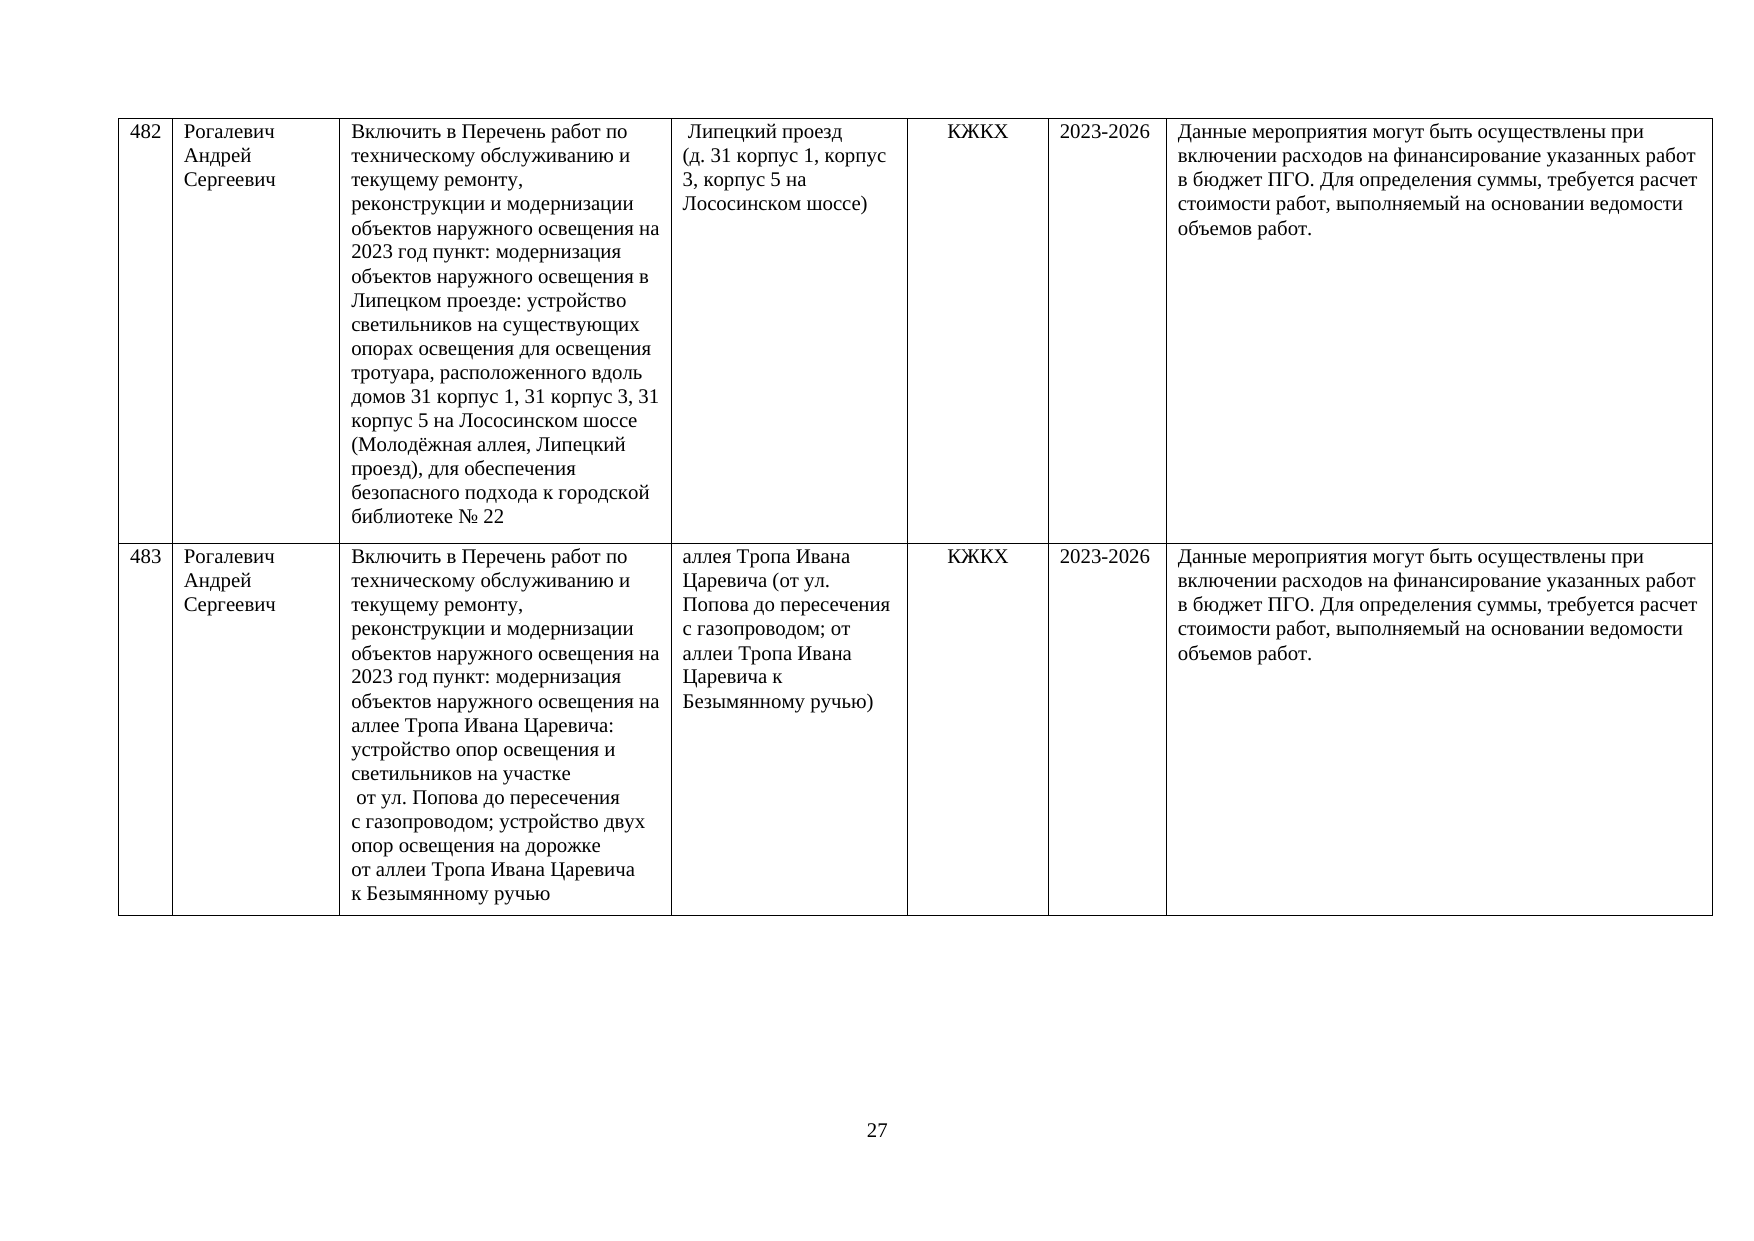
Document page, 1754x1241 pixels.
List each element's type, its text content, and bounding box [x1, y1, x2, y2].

table_cell КЖКХ [908, 544, 1048, 915]
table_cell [173, 119, 339, 543]
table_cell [1167, 544, 1712, 915]
table_cell Включить в Перечень работ по техническому обслуживанию и текущему ремонту, реконструкции и модернизации объектов наружного освещения на 2023 год пункт: модернизация объектов наружного освещения на аллее Тропа Ивана Царевича: устройство опор освещения и светильников на участке от ул. Попова до пересечения с газопроводом; устройство двух опор освещения на дорожке от аллеи Тропа Ивана Царевича к Безымянному ручью [340, 544, 671, 915]
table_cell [1167, 119, 1712, 543]
table_cell Включить в Перечень работ по техническому обслуживанию и текущему ремонту, реконструкции и модернизации объектов наружного освещения на 2023 год пункт: модернизация объектов наружного освещения в Липецком проезде: устройство светильников на существующих опорах освещения для освещения тротуара, расположенного вдоль домов 31 корпус 1, 31 корпус 3, 31 корпус 5 на Лососинском шоссе (Молодёжная аллея, Липецкий проезд), для обеспечения безопасного подхода к городской библиотеке № 22 [340, 119, 671, 543]
table_cell 483 [119, 544, 172, 915]
table_cell 2023-2026 [1049, 119, 1166, 543]
table_cell Липецкий проезд (д. 31 корпус 1, корпус 3, корпус 5 на Лососинском шоссе) [672, 119, 907, 543]
table_cell 2023-2026 [1049, 544, 1166, 915]
table_cell 482 [119, 119, 172, 543]
table_cell аллея Тропа Ивана Царевича (от ул. Попова до пересечения с газопроводом; от аллеи Тропа Ивана Царевича к Безымянному ручью) [672, 544, 907, 915]
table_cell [173, 544, 339, 915]
table_cell КЖКХ [908, 119, 1048, 543]
